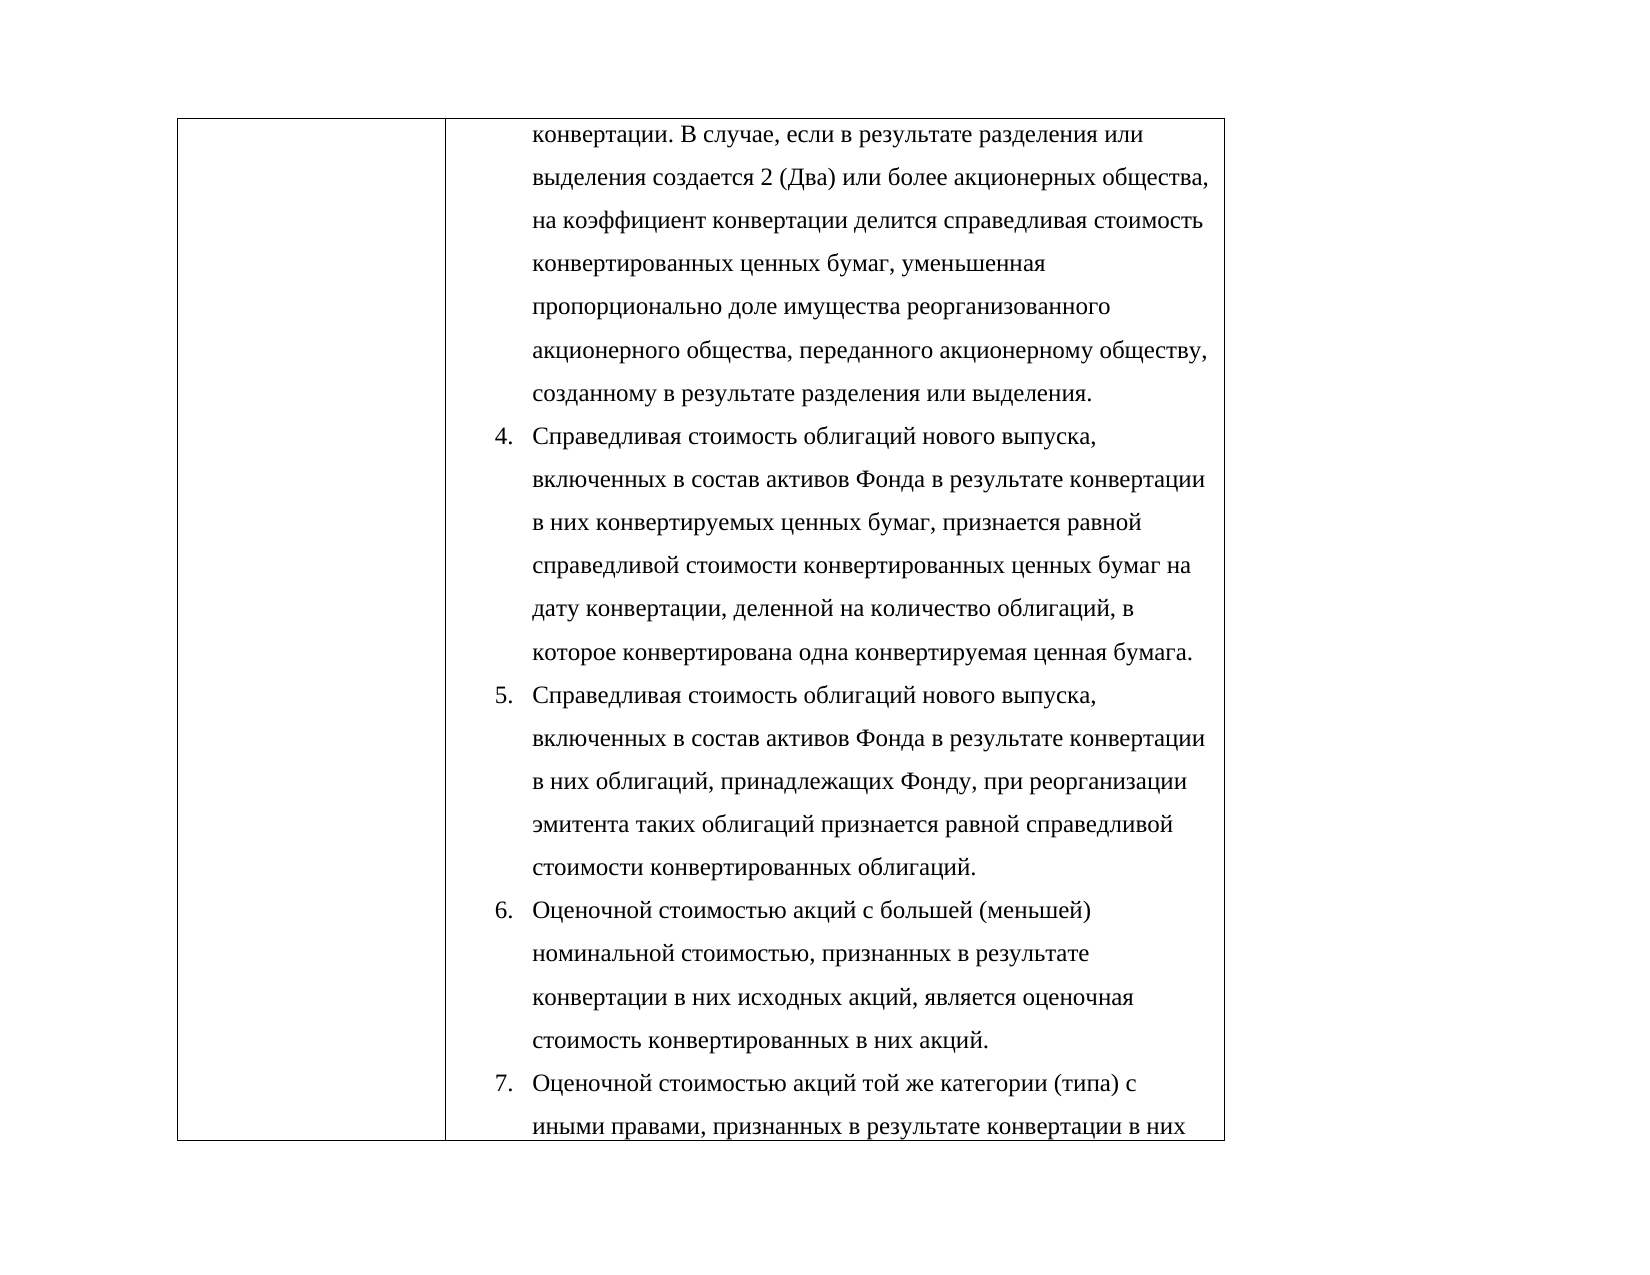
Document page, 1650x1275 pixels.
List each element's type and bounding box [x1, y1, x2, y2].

table_cell [178, 119, 445, 1140]
table_cell [446, 119, 1224, 1140]
